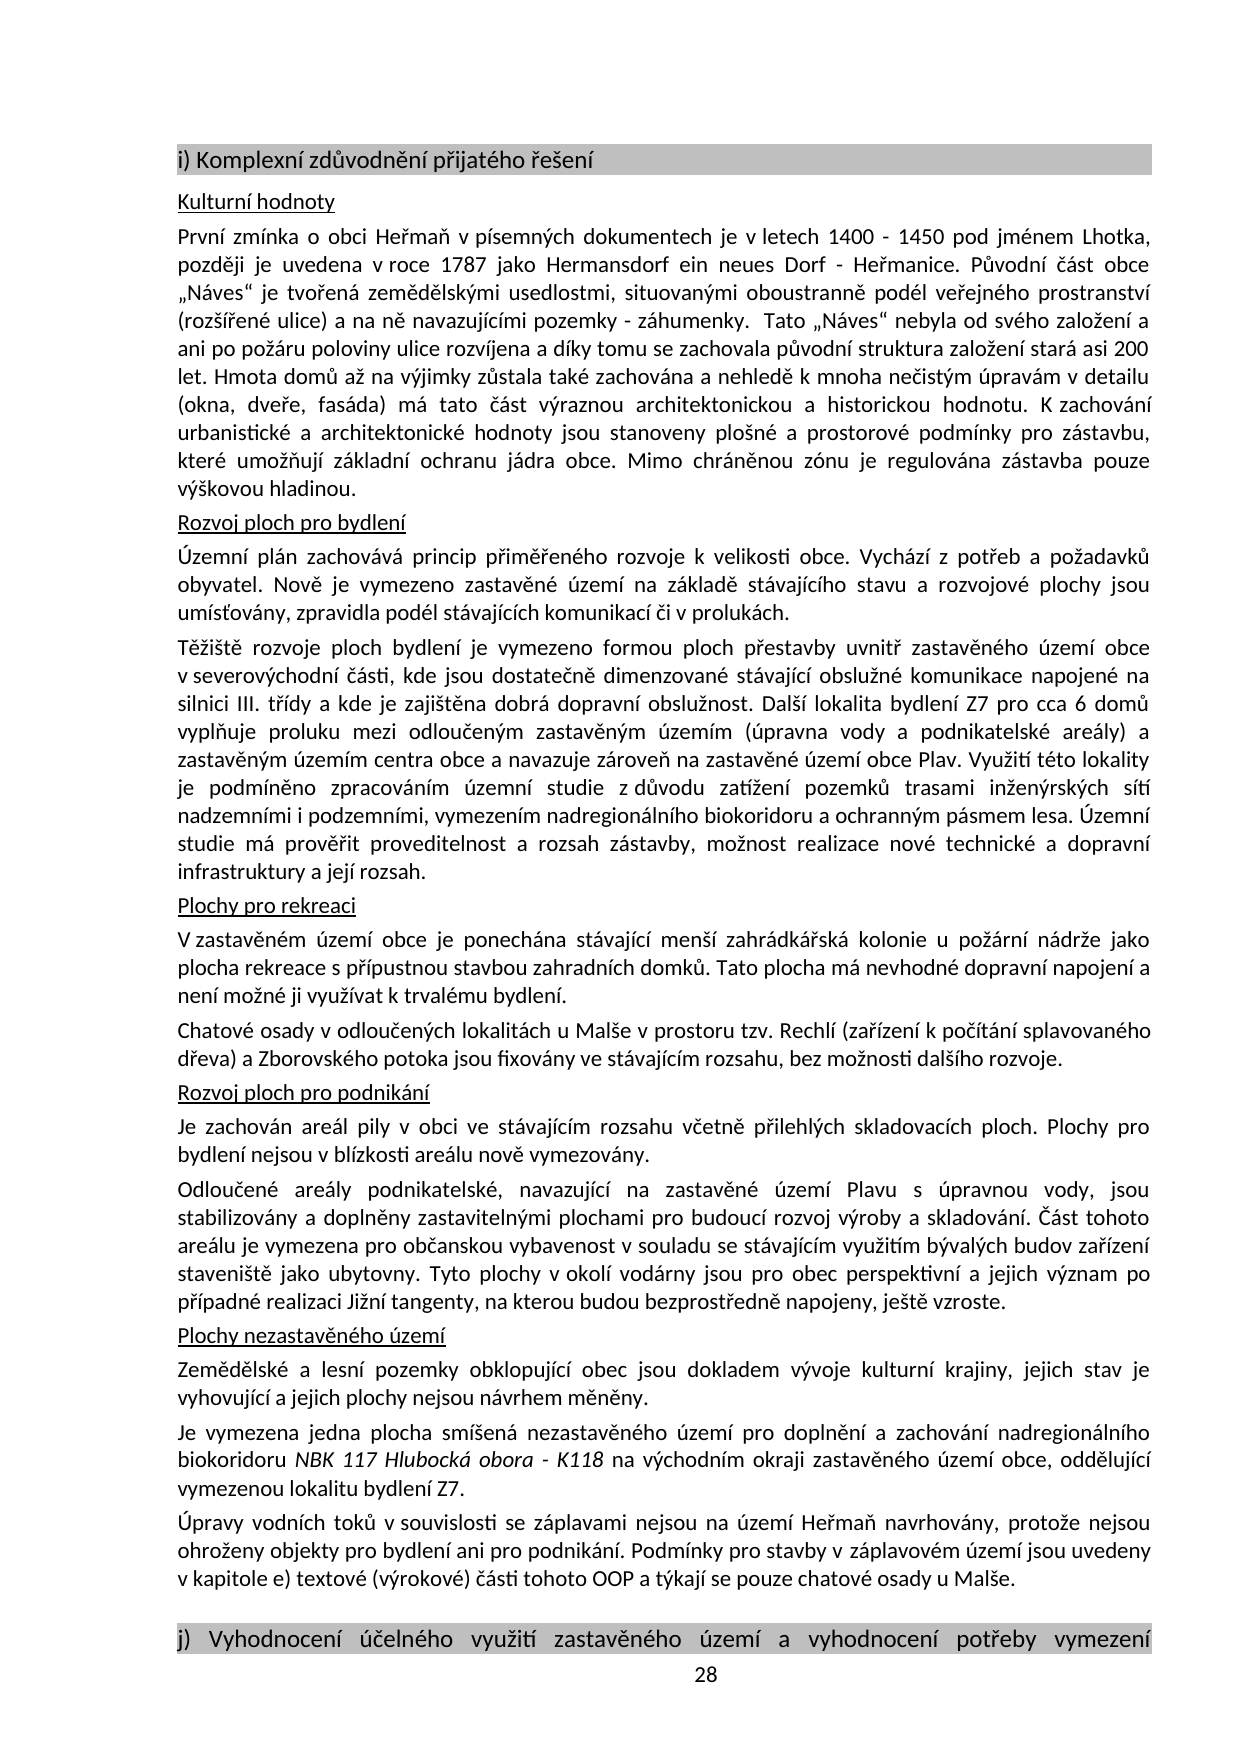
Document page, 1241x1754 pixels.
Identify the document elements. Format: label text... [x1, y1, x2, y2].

text i) Komplexní zdůvodnění přijatého řešení [177, 144, 1152, 175]
text Je zachován areál pily v obci ve stávajícím rozsahu včetně přilehlých skladovacích ploch. Plochy pro bydlení nejsou v blízkosti areálu nově vymezovány. [177, 1112, 1152, 1168]
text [177, 1623, 1152, 1654]
text Zemědělské a lesní pozemky obklopující obec jsou dokladem vývoje kulturní krajiny, jejich stav je vyhovující a jejich plochy nejsou návrhem měněny. [177, 1355, 1152, 1411]
list Rozvoj ploch pro podnikání [177, 1078, 1152, 1106]
text V zastavěném území obce je ponechána stávající menší zahrádkářská kolonie u požární nádrže jako plocha rekreace s přípustnou stavbou zahradních domků. Tato plocha má nevhodné dopravní napojení a není možné ji využívat k trvalému bydlení. [177, 926, 1152, 1009]
text Chatové osady v odloučených lokalitách u Malše v prostoru tzv. Rechlí (zařízení k počítání splavovaného dřeva) a Zborovského potoka jsou fixovány ve stávajícím rozsahu, bez možnosti dalšího rozvoje. [177, 1016, 1152, 1072]
text Je vymezena jedna plocha smíšená nezastavěného území pro doplnění a zachování nadregionálního biokoridoru NBK 117 Hlubocká obora - K118 na východním okraji zastavěného území obce, oddělující vymezenou lokalitu bydlení Z7. [177, 1418, 1152, 1502]
text Úpravy vodních toků v souvislosti se záplavami nejsou na území Heřmaň navrhovány, protože nejsou ohroženy objekty pro bydlení ani pro podnikání. Podmínky pro stavby v záplavovém území jsou uvedeny v kapitole e) textové (výrokové) části tohoto OOP a týkají se pouze chatové osady u Malše. [177, 1508, 1152, 1592]
text Odloučené areály podnikatelské, navazující na zastavěné území Plavu s úpravnou vody, jsou stabilizovány a doplněny zastavitelnými plochami pro budoucí rozvoj výroby a skladování. Část tohoto areálu je vymezena pro občanskou vybavenost v souladu se stávajícím využitím bývalých budov zařízení staveniště jako ubytovny. Tyto plochy v okolí vodárny jsou pro obec perspektivní a jejich význam po případné realizaci Jižní tangenty, na kterou budou bezprostředně napojeny, ještě vzroste. [177, 1175, 1152, 1315]
list Plochy nezastavěného území [177, 1321, 1152, 1349]
text Těžiště rozvoje ploch bydlení je vymezeno formou ploch přestavby uvnitř zastavěného území obce v severovýchodní části, kde jsou dostatečně dimenzované stávající obslužné komunikace napojené na silnici III. třídy a kde je zajištěna dobrá dopravní obslužnost. Další lokalita bydlení Z7 pro cca 6 domů vyplňuje proluku mezi odloučeným zastavěným územím (úpravna vody a podnikatelské areály) a zastavěným územím centra obce a navazuje zároveň na zastavěné území obce Plav. Využití této lokality je podmíněno zpracováním územní studie z důvodu zatížení pozemků trasami inženýrských sítí nadzemními i podzemními, vymezením nadregionálního biokoridoru a ochranným pásmem lesa. Územní studie má prověřit proveditelnost a rozsah zástavby, možnost realizace nové technické a dopravní infrastruktury a její rozsah. [177, 633, 1152, 885]
text Územní plán zachovává princip přiměřeného rozvoje k velikosti obce. Vychází z potřeb a požadavků obyvatel. Nově je vymezeno zastavěné území na základě stávajícího stavu a rozvojové plochy jsou umísťovány, zpravidla podél stávajících komunikací či v prolukách. [177, 542, 1152, 627]
list Rozvoj ploch pro bydlení [177, 508, 1152, 536]
list Kulturní hodnoty [177, 187, 1152, 216]
list Plochy pro rekreaci [177, 891, 1152, 919]
text První zmínka o obci Heřmaň v písemných dokumentech je v letech 1400 - 1450 pod jménem Lhotka, později je uvedena v roce 1787 jako Hermansdorf ein neues Dorf - Heřmanice. Původní část obce „Náves“ je tvořená zemědělskými usedlostmi, situovanými oboustranně podél veřejného prostranství (rozšířené ulice) a na ně navazujícími pozemky - záhumenky. Tato „Náves“ nebyla od svého založení a ani po požáru poloviny ulice rozvíjena a díky tomu se zachovala původní struktura založení stará asi 200 let. Hmota domů až na výjimky zůstala také zachována a nehledě k mnoha nečistým úpravám v detailu (okna, dveře, fasáda) má tato část výraznou architektonickou a historickou hodnotu. K zachování urbanistické a architektonické hodnoty jsou stanoveny plošné a prostorové podmínky pro zástavbu, které umožňují základní ochranu jádra obce. Mimo chráněnou zónu je regulována zástavba pouze výškovou hladinou. [177, 222, 1152, 502]
